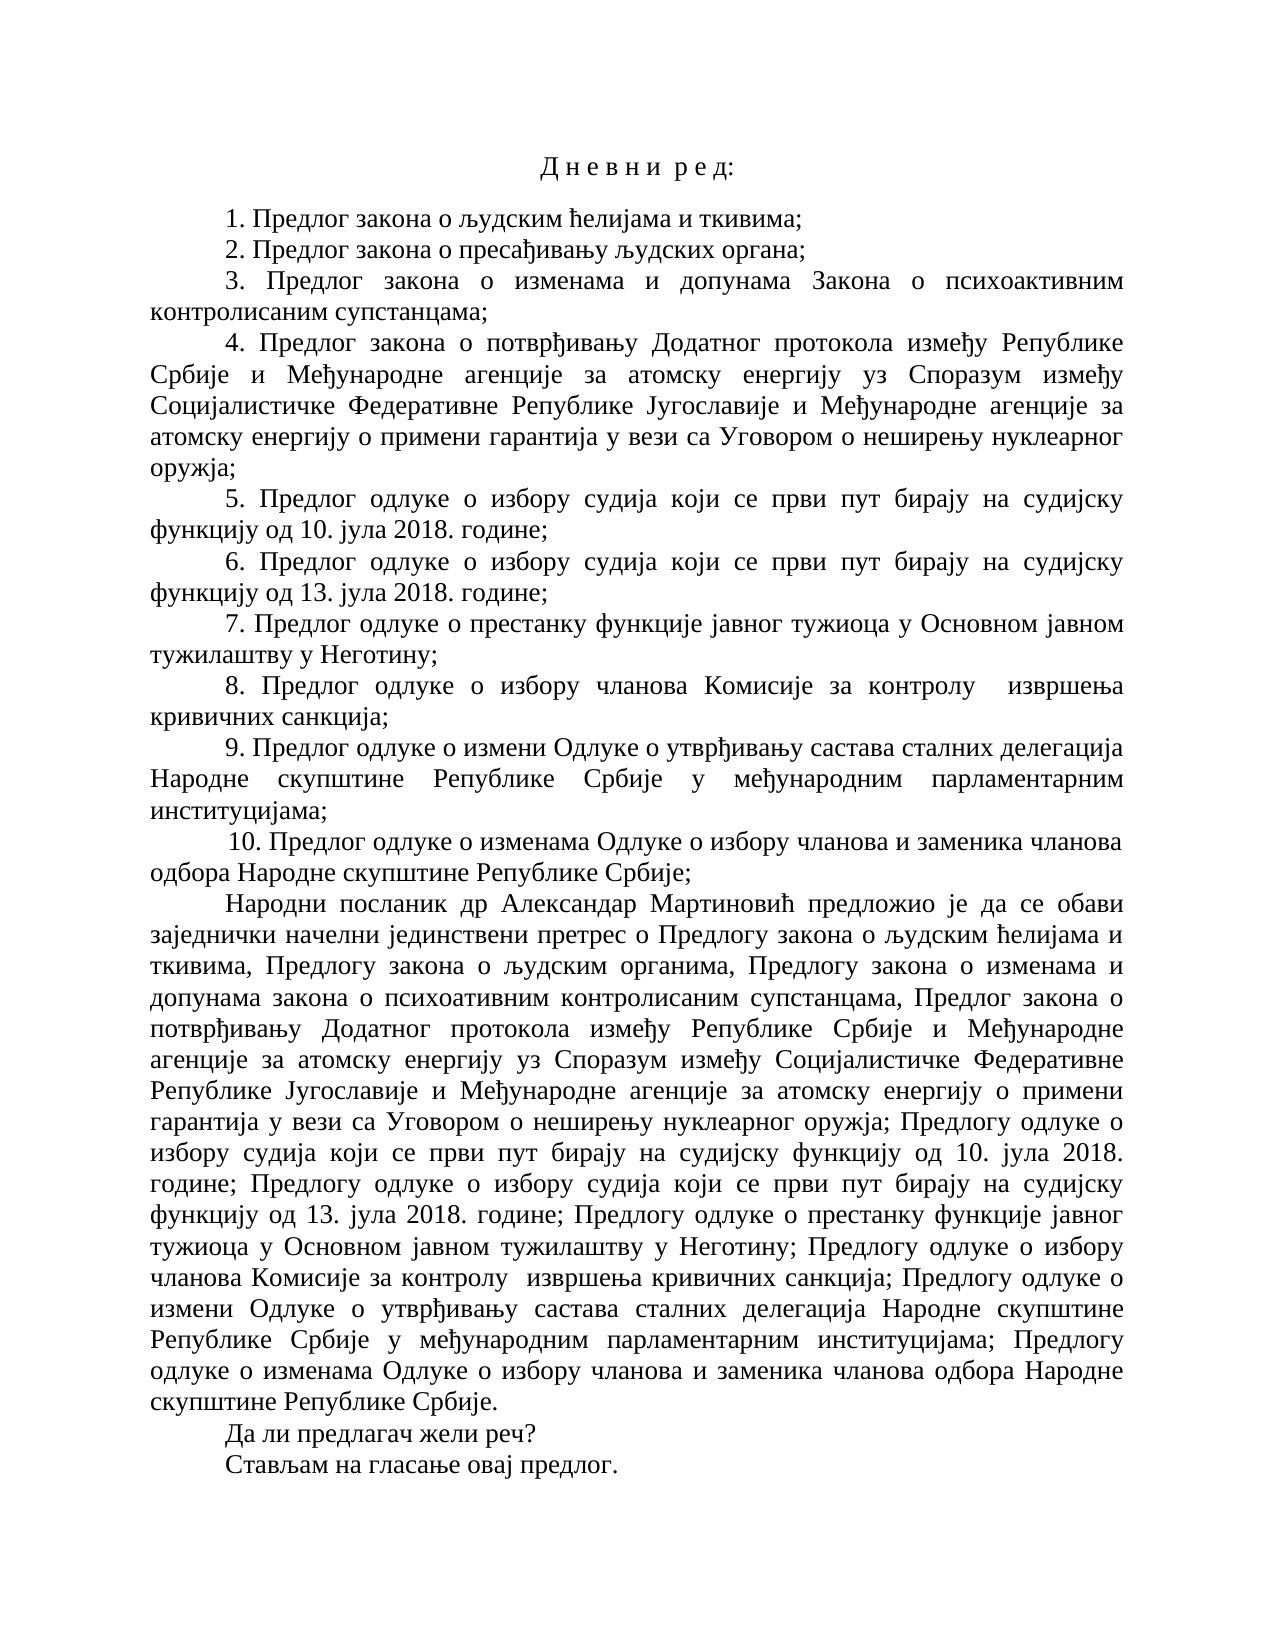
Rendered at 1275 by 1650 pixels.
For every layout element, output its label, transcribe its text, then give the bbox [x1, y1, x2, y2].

text 4. Предлог закона о потврђивању Додатног протокола између Републике Србије и Међународне агенције за атомску енергију уз Споразум између Социјалистичке Федеративне Републике Југославије и Међународне агенције за атомску енергију о примени гарантија у вези са Уговором о неширењу нуклеарног оружја; [150, 327, 1125, 482]
text Стављам на гласање овај предлог. [150, 1448, 1125, 1479]
text 5. Предлог одлуке о избору судија који се први пут бирају на судијску функцију од 10. јула 2018. године; [150, 482, 1125, 544]
text Народни посланик др Александар Мартиновић предложио је да се обави заједнички начелни јединствени претрес о Предлогу закона о људским ћелијама и ткивима, Предлогу закона о људским органима, Предлогу закона о изменама и допунама закона о психоативним контролисаним супстанцама, Предлог закона о потврђивању Додатног протокола између Републике Србије и Међународне агенције за атомску енергију уз Споразум између Социјалистичке Федеративне Републике Југославије и Међународне агенције за атомску енергију о примени гарантија у вези са Уговором о неширењу нуклеарног оружја; Предлогу одлуке о избору судија који се први пут бирају на судијску функцију од 10. јула 2018. године; Предлогу одлуке о избору судија који се први пут бирају на судијску функцију од 13. јула 2018. године; Предлогу одлуке о престанку функције јавног тужиоца у Основном јавном тужилаштву у Неготину; Предлогу одлуке о избору чланова Комисије за контролу извршења кривичних санкција; Предлогу одлуке о измени Одлуке о утврђивању састава сталних делегација Народне скупштине Републике Србије у међународним парламентарним институцијама; Предлогу одлуке о изменама Одлуке о избору чланова и заменика чланова одбора Народне скупштине Републике Србије. [150, 887, 1125, 1417]
text 2. Предлог закона о пресађивању људских органа; [150, 233, 1125, 264]
text 6. Предлог одлуке о избору судија који се први пут бирају на судијску функцију од 13. јула 2018. године; [150, 544, 1125, 607]
text 10. Предлог одлуке о изменама Одлуке о избору чланова и заменика чланова одбора Народне скупштине Републике Србије; [150, 825, 1125, 887]
text 3. Предлог закона о изменама и допунама Закона о психоактивним контролисаним супстанцама; [150, 264, 1125, 327]
text Да ли предлагач жели реч? [150, 1417, 1125, 1448]
text 8. Предлог одлуке о избору чланова Комисије за контролу извршења кривичних санкција; [150, 669, 1125, 731]
text 7. Предлог одлуке о престанку функције јавног тужиоца у Основном јавном тужилаштву у Неготину; [150, 607, 1125, 669]
text 1. Предлог закона о људским ћелијама и ткивима; [150, 202, 1125, 233]
text Д н е в н и р е д: [150, 150, 1125, 181]
text 9. Предлог одлуке о измени Одлуке о утврђивању састава сталних делегација Народне скупштине Републике Србије у међународним парламентарним институцијама; [150, 731, 1125, 825]
